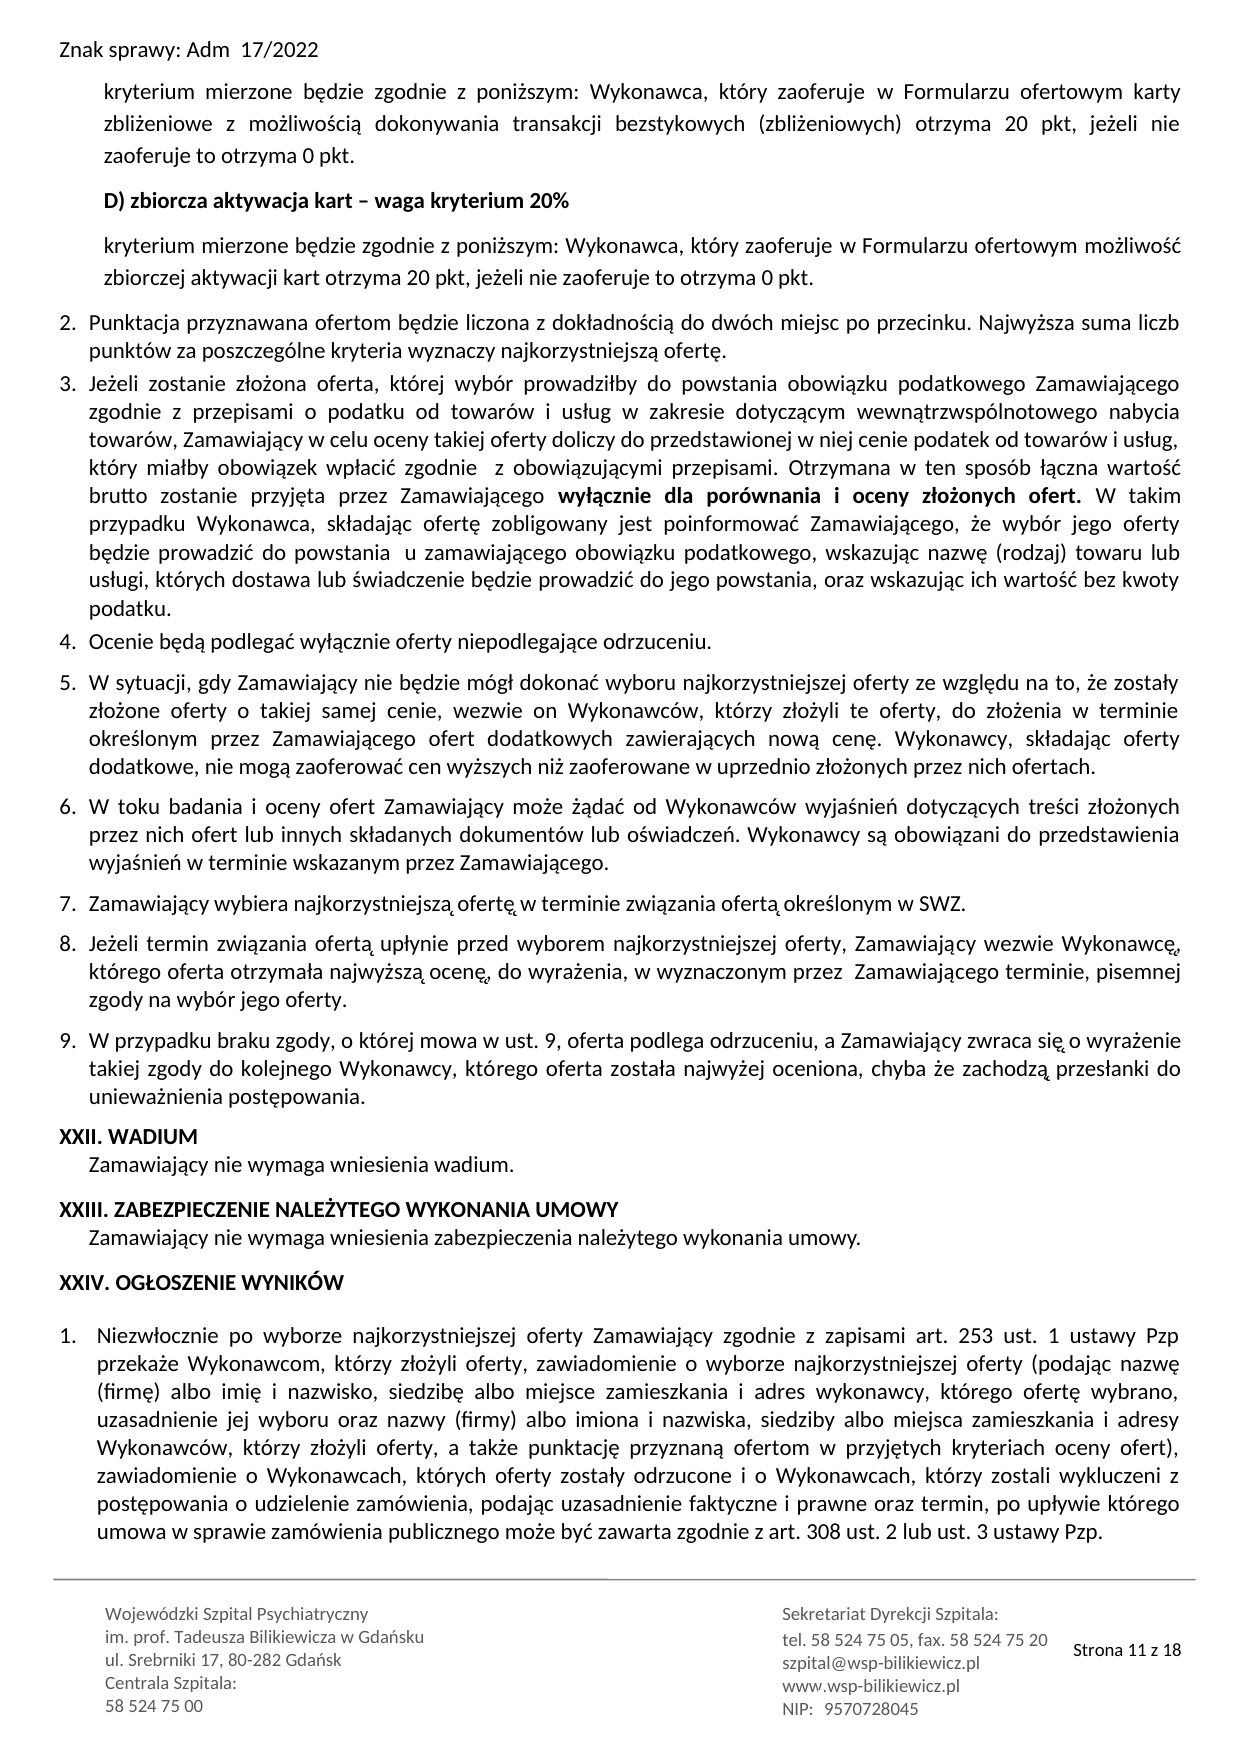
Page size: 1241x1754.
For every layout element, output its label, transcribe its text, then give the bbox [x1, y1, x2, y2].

list XXIII. ZABEZPIECZENIE NALEŻYTEGO WYKONANIA UMOWY [59, 1195, 1181, 1223]
subtitle Zamawiający nie wymaga wniesienia zabezpieczenia należytego wykonania umowy. [89, 1223, 1181, 1251]
text kryterium mierzone będzie zgodnie z poniższym: Wykonawca, który zaoferuje w Formularzu ofertowym możliwość zbiorczej aktywacji kart otrzyma 20 pkt, jeżeli nie zaoferuje to otrzyma 0 pkt. [103, 231, 1181, 291]
subtitle Zamawiający nie wymaga wniesienia wadium. [89, 1151, 1181, 1178]
list Zamawiający wybiera najkorzystniejszą ofertę̨ w terminie związania ofertą określonym w SWZ. [59, 889, 1181, 917]
list Niezwłocznie po wyborze najkorzystniejszej oferty Zamawiający zgodnie z zapisami art. 253 ust. 1 ustawy Pzp przekaże Wykonawcom, którzy złożyli oferty, zawiadomienie o wyborze najkorzystniejszej oferty (podając nazwę (firmę) albo imię i nazwisko, siedzibę albo miejsce zamieszkania i adres wykonawcy, którego ofertę wybrano, uzasadnienie jej wyboru oraz nazwy (firmy) albo imiona i nazwiska, siedziby albo miejsca zamieszkania i adresy Wykonawców, którzy złożyli oferty, a także punktację przyznaną ofertom w przyjętych kryteriach oceny ofert), zawiadomienie o Wykonawcach, których oferty zostały odrzucone i o Wykonawcach, którzy zostali wykluczeni z postępowania o udzielenie zamówienia, podając uzasadnienie faktyczne i prawne oraz termin, po upływie którego umowa w sprawie zamówienia publicznego może być zawarta zgodnie z art. 308 ust. 2 lub ust. 3 ustawy Pzp. [59, 1321, 1181, 1545]
text kryterium mierzone będzie zgodnie z poniższym: Wykonawca, który zaoferuje w Formularzu ofertowym karty zbliżeniowe z możliwością dokonywania transakcji bezstykowych (zbliżeniowych) otrzyma 20 pkt, jeżeli nie zaoferuje to otrzyma 0 pkt. [103, 77, 1181, 170]
list Ocenie będą podlegać wyłącznie oferty niepodlegające odrzuceniu. [59, 627, 1181, 655]
list Jeżeli termin związania ofertą upłynie przed wyborem najkorzystniejszej oferty, Zamawiający wezwie Wykonawcę̨, którego oferta otrzymała najwyższą ocenę̨, do wyrażenia, w wyznaczonym przez Zamawiającego terminie, pisemnej zgody na wybór jego oferty. [59, 929, 1181, 1013]
text XXIV. OGŁOSZENIE WYNIKÓW [59, 1268, 1181, 1296]
list W toku badania i oceny ofert Zamawiający może żądać od Wykonawców wyjaśnień dotyczących treści złożonych przez nich ofert lub innych składanych dokumentów lub oświadczeń. Wykonawcy są obowiązani do przedstawienia wyjaśnień w terminie wskazanym przez Zamawiającego. [59, 792, 1181, 876]
text D) zbiorcza aktywacja kart – waga kryterium 20% [103, 186, 1181, 214]
list Punktacja przyznawana ofertom będzie liczona z dokładnością do dwóch miejsc po przecinku. Najwyższa suma liczb punktów za poszczególne kryteria wyznaczy najkorzystniejszą ofertę. [59, 308, 1181, 364]
list W przypadku braku zgody, o której mowa w ust. 9, oferta podlega odrzuceniu, a Zamawiający zwraca się̨ o wyrażenie takiej zgody do kolejnego Wykonawcy, którego oferta została najwyżej oceniona, chyba że zachodzą̨ przesłanki do unieważnienia postępowania. [59, 1026, 1181, 1110]
list W sytuacji, gdy Zamawiający nie będzie mógł dokonać wyboru najkorzystniejszej oferty ze względu na to, że zostały złożone oferty o takiej samej cenie, wezwie on Wykonawców, którzy złożyli te oferty, do złożenia w terminie określonym przez Zamawiającego ofert dodatkowych zawierających nową cenę. Wykonawcy, składając oferty dodatkowe, nie mogą zaoferować cen wyższych niż zaoferowane w uprzednio złożonych przez nich ofertach. [59, 668, 1181, 780]
list XXII. WADIUM [59, 1122, 1181, 1151]
list Jeżeli zostanie złożona oferta, której wybór prowadziłby do powstania obowiązku podatkowego Zamawiającego zgodnie z przepisami o podatku od towarów i usług w zakresie dotyczącym wewnątrzwspólnotowego nabycia towarów, Zamawiający w celu oceny takiej oferty doliczy do przedstawionej w niej cenie podatek od towarów i usług, który miałby obowiązek wpłacić zgodnie z obowiązującymi przepisami. Otrzymana w ten sposób łączna wartość brutto zostanie przyjęta przez Zamawiającego wyłącznie dla porównania i oceny złożonych ofert. W takim przypadku Wykonawca, składając ofertę zobligowany jest poinformować Zamawiającego, że wybór jego oferty będzie prowadzić do powstania u zamawiającego obowiązku podatkowego, wskazując nazwę (rodzaj) towaru lub usługi, których dostawa lub świadczenie będzie prowadzić do jego powstania, oraz wskazując ich wartość bez kwoty podatku. [59, 369, 1181, 622]
